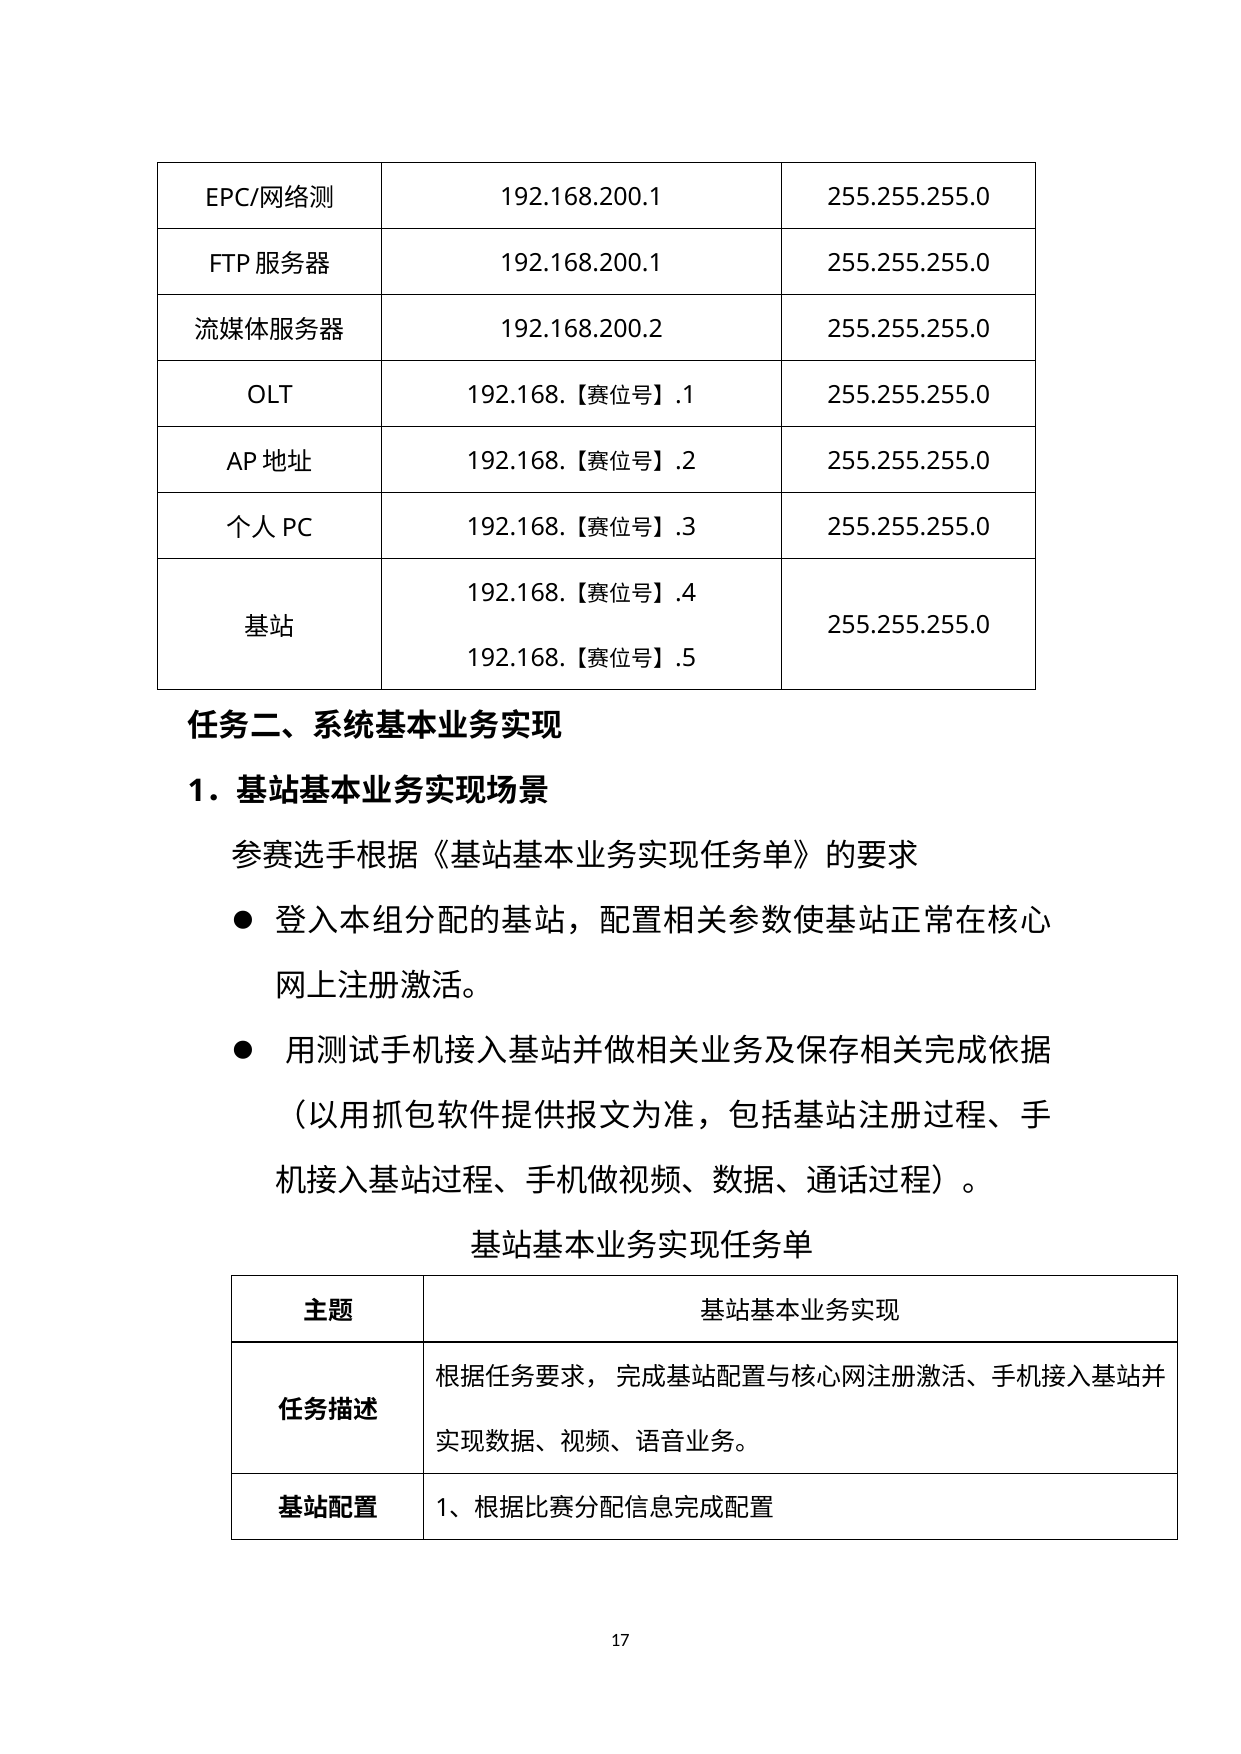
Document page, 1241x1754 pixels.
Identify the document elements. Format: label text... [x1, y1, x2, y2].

table_cell 255.255.255.0 [782, 559, 1035, 689]
table_cell 192.168.【赛位号】.4 192.168.【赛位号】.5 [382, 559, 781, 689]
subtitle 任务二、系统基本业务实现 [187, 690, 1053, 755]
table_cell 255.255.255.0 [782, 295, 1035, 360]
table_cell FTP服务器 [158, 229, 381, 294]
text 基站基本业务实现任务单 [187, 1210, 1053, 1275]
table_cell 192.168.【赛位号】.1 [382, 361, 781, 426]
table_cell 255.255.255.0 [782, 493, 1035, 558]
table_cell 255.255.255.0 [782, 163, 1035, 228]
table_cell 1、根据比赛分配信息完成配置 [424, 1474, 1177, 1538]
table_cell 192.168.【赛位号】.2 [382, 427, 781, 492]
table_cell 192.168.200.1 [382, 229, 781, 294]
table_cell 根据任务要求， 完成基站配置与核心网注册激活、手机接入基站并实现数据、视频、语音业务。 [424, 1343, 1177, 1472]
table_cell 255.255.255.0 [782, 361, 1035, 426]
table_cell 255.255.255.0 [782, 229, 1035, 294]
table_cell 流媒体服务器 [158, 295, 381, 360]
list 用测试手机接入基站并做相关业务及保存相关完成依据（以用抓包软件提供报文为准，包括基站注册过程、手机接入基站过程、手机做视频、数据、通话过程）。 [231, 1015, 1053, 1210]
list 登入本组分配的基站，配置相关参数使基站正常在核心网上注册激活。 [231, 885, 1053, 1015]
table_cell 个人PC [158, 493, 381, 558]
table_cell AP地址 [158, 427, 381, 492]
table_cell 基站配置 [232, 1474, 423, 1538]
table_cell 255.255.255.0 [782, 427, 1035, 492]
table_cell OLT [158, 361, 381, 426]
table_cell 192.168.200.2 [382, 295, 781, 360]
table_cell 任务描述 [232, 1343, 423, 1472]
table_cell 192.168.200.1 [382, 163, 781, 228]
table_cell 基站 [158, 559, 381, 689]
table_cell EPC/网络测 [158, 163, 381, 228]
table_header 主题 [232, 1276, 423, 1341]
table_cell 192.168.【赛位号】.3 [382, 493, 781, 558]
table_header 基站基本业务实现 [424, 1276, 1177, 1341]
text 1．基站基本业务实现场景 [187, 755, 1053, 820]
text 参赛选手根据《基站基本业务实现任务单》的要求 [187, 820, 1053, 885]
